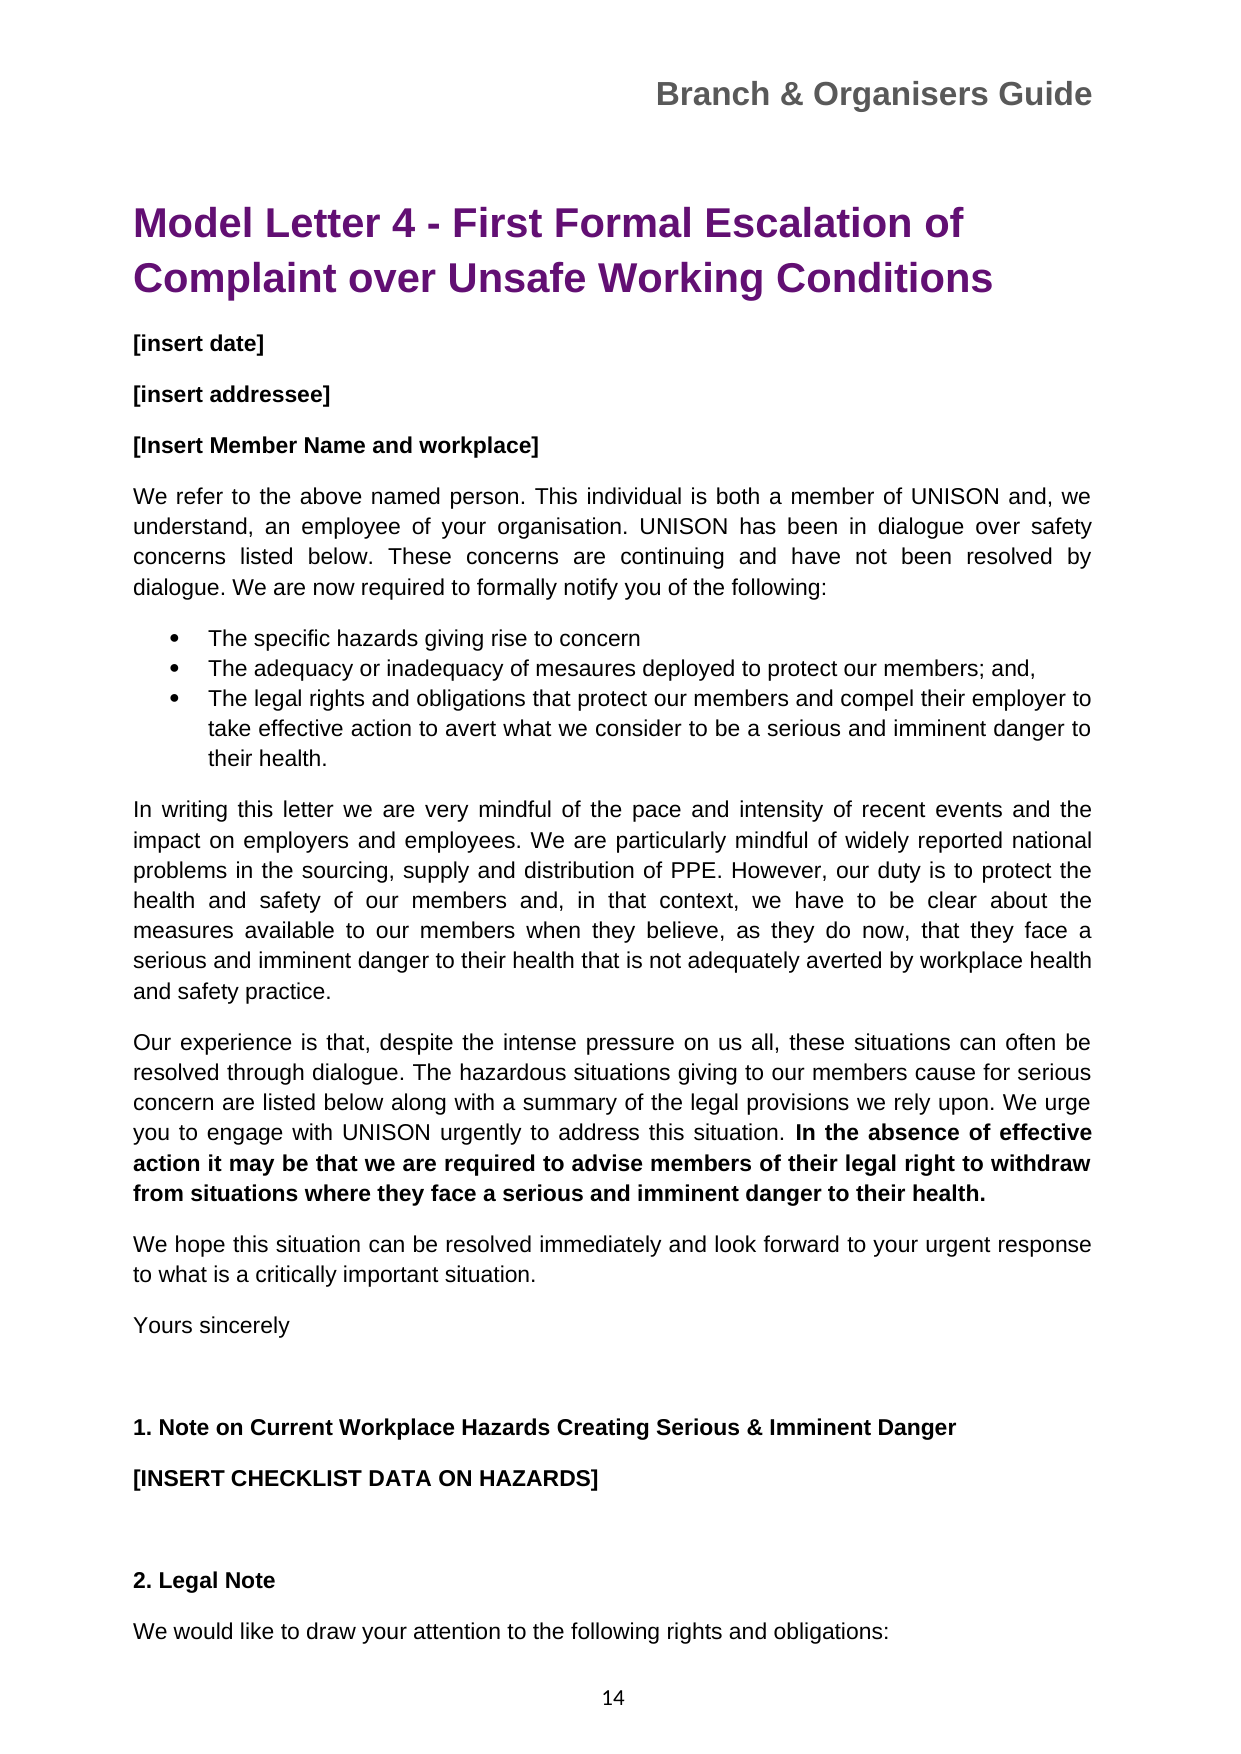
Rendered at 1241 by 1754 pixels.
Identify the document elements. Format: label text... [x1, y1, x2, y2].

list The specific hazards giving rise to concern [170, 624, 1093, 651]
list The legal rights and obligations that protect our members and compel their employer to take effective action to avert what we consider to be a serious and imminent danger to their health. [170, 685, 1093, 772]
text Our experience is that, despite the intense pressure on us all, these situations can often be resolved through dialogue. The hazardous situations giving to our members cause for serious concern are listed below along with a summary of the legal provisions we rely upon. We urge you to engage with UNISON urgently to address this situation. In the absence of effective action it may be that we are required to advise members of their legal right to withdraw from situations where they face a serious and imminent danger to their health. [133, 1029, 1093, 1206]
text [insert addressee] [133, 381, 1093, 407]
text We would like to draw your attention to the following rights and obligations: [133, 1618, 1093, 1645]
list The adequacy or inadequacy of mesaures deployed to protect our members; and, [170, 655, 1093, 681]
text 2. Legal Note [133, 1567, 1093, 1594]
text We refer to the above named person. This individual is both a member of UNISON and, we understand, an employee of your organisation. UNISON has been in dialogue over safety concerns listed below. These concerns are continuing and have not been resolved by dialogue. We are now required to formally notify you of the following: [133, 483, 1093, 600]
text [INSERT CHECKLIST DATA ON HAZARDS] [133, 1465, 1093, 1492]
text [Insert Member Name and workplace] [133, 432, 1093, 458]
text Model Letter 4 - First Formal Escalation of Complaint over Unsafe Working Conditions [133, 199, 1093, 302]
text [insert date] [133, 330, 1093, 356]
text Yours sincerely [133, 1312, 1093, 1338]
text We hope this situation can be resolved immediately and look forward to your urgent response to what is a critically important situation. [133, 1231, 1093, 1287]
text 1. Note on Current Workplace Hazards Creating Serious & Imminent Danger [133, 1414, 1093, 1441]
text In writing this letter we are very mindful of the pace and intensity of recent events and the impact on employers and employees. We are particularly mindful of widely reported national problems in the sourcing, supply and distribution of PPE. However, our duty is to protect the health and safety of our members and, in that context, we have to be clear about the measures available to our members when they believe, as they do now, that they face a serious and imminent danger to their health that is not adequately averted by workplace health and safety practice. [133, 796, 1093, 1004]
